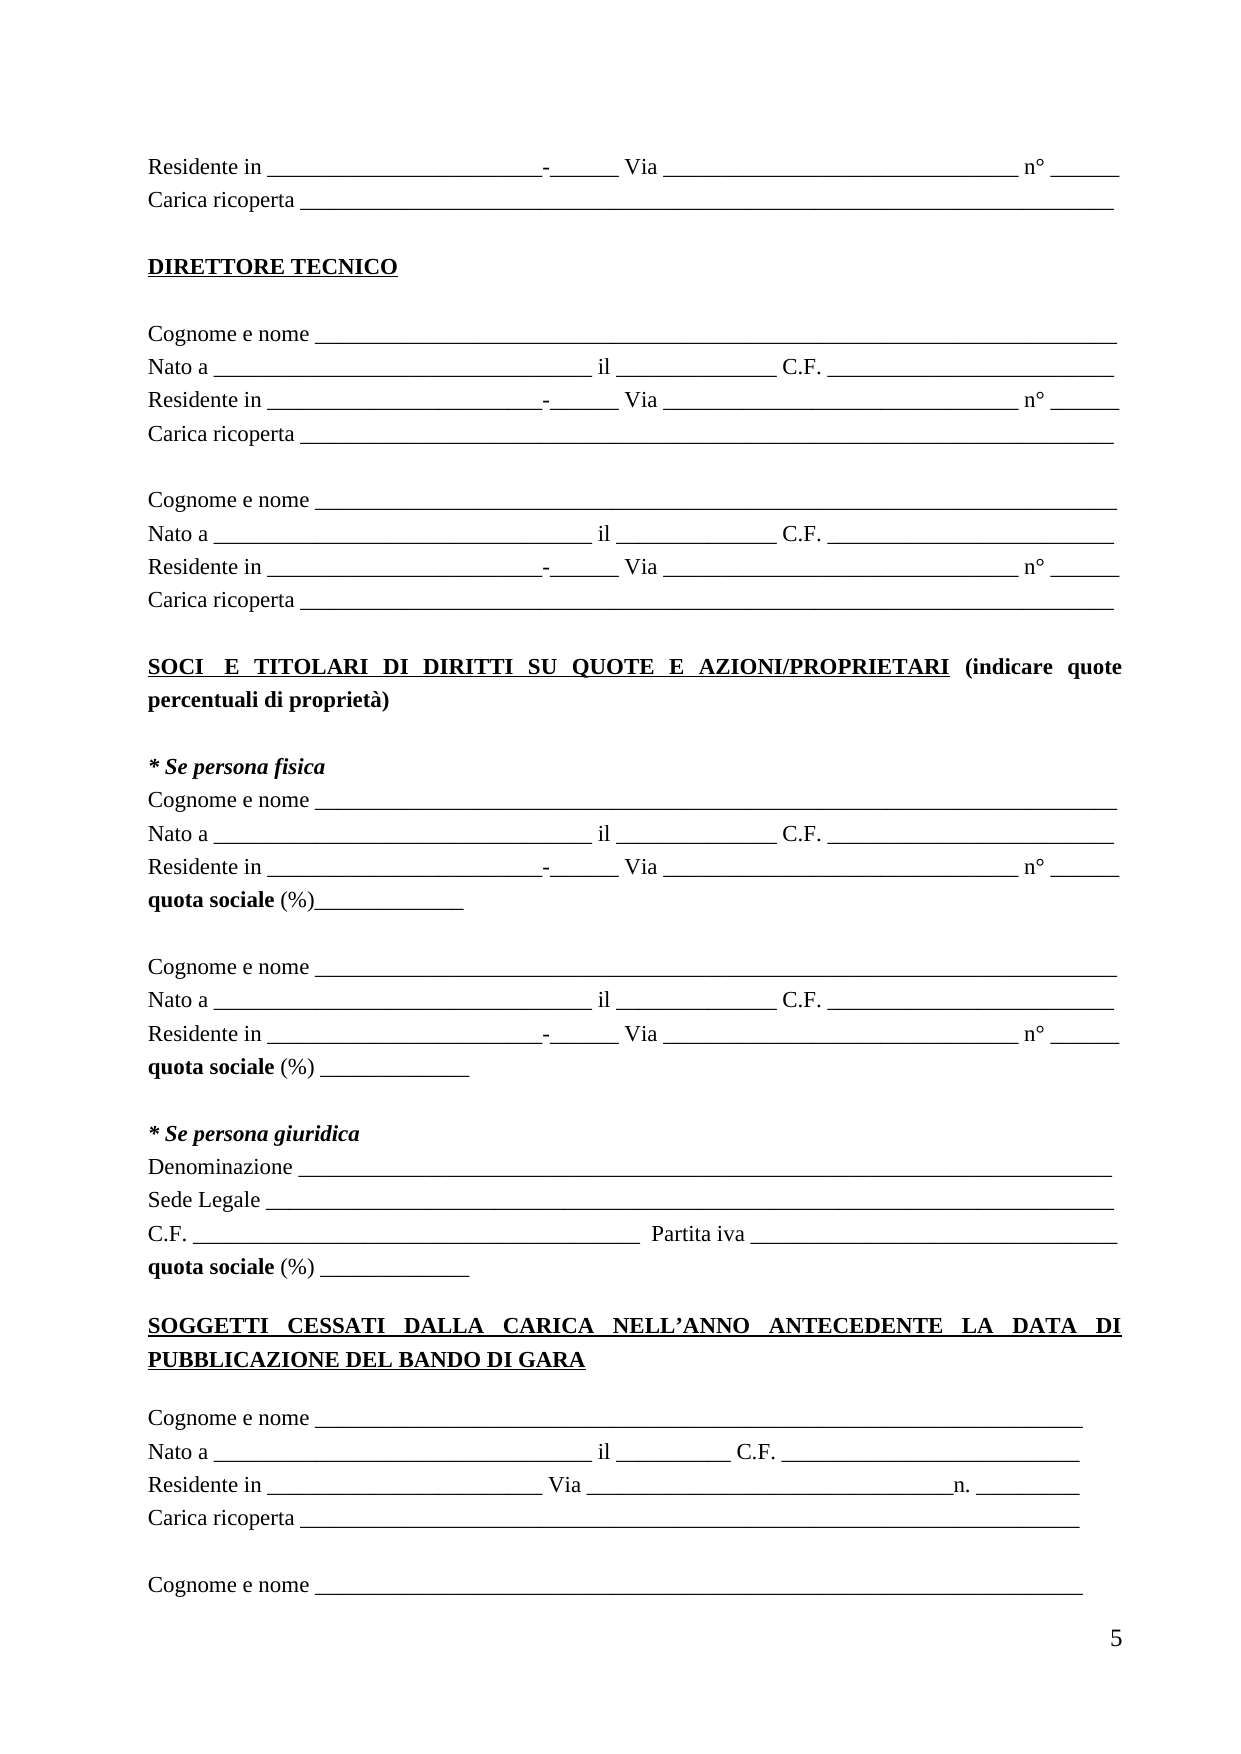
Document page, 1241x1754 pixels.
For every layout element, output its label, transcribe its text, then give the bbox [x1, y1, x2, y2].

text C.F. _______________________________________ Partita iva ________________________________ [148, 1214, 1122, 1248]
text SOGGETTI CESSATI DALLA CARICA NELL’ANNO ANTECEDENTE LA DATA DI PUBBLICAZIONE DEL BANDO DI GARA [148, 1337, 1122, 1374]
text Carica ricoperta _______________________________________________________________________ [148, 181, 1122, 214]
text Sede Legale __________________________________________________________________________ [148, 1181, 1122, 1214]
text SOGGETTI CESSATI DALLA CARICA NELL’ANNO ANTECEDENTE LA DATA DI PUBBLICAZIONE DEL BANDO DI GARA [148, 1307, 1122, 1335]
text Residente in ________________________-______ Via _______________________________ n° ______ [148, 148, 1122, 181]
text quota sociale (%)_____________ [148, 881, 1122, 914]
text Cognome e nome ______________________________________________________________________ [148, 948, 1122, 981]
text Nato a _________________________________ il ______________ C.F. _________________________ [148, 814, 1122, 848]
text Residente in ________________________-______ Via _______________________________ n° ______ [148, 381, 1122, 414]
text * Se persona fisica [148, 748, 1122, 781]
text Carica ricoperta ____________________________________________________________________ [148, 1499, 1122, 1532]
text Carica ricoperta _______________________________________________________________________ [148, 414, 1122, 448]
text Cognome e nome ______________________________________________________________________ [148, 481, 1122, 514]
text quota sociale (%) _____________ [148, 1248, 1122, 1281]
text Cognome e nome ______________________________________________________________________ [148, 781, 1122, 814]
text quota sociale (%) _____________ [148, 1048, 1122, 1081]
text Nato a _________________________________ il ______________ C.F. _________________________ [148, 981, 1122, 1014]
text Nato a _________________________________ il ______________ C.F. _________________________ [148, 514, 1122, 548]
text Residente in ________________________-______ Via _______________________________ n° ______ [148, 1014, 1122, 1048]
text Cognome e nome ___________________________________________________________________ [148, 1566, 1122, 1599]
text SOCI E TITOLARI DI DIRITTI SU QUOTE E AZIONI/PROPRIETARI (indicare quote percentuali di proprietà) [148, 648, 1122, 714]
text Cognome e nome ______________________________________________________________________ [148, 314, 1122, 348]
text Cognome e nome ___________________________________________________________________ [148, 1399, 1122, 1432]
text Residente in ________________________ Via ________________________________n. _________ [148, 1466, 1122, 1499]
text Carica ricoperta _______________________________________________________________________ [148, 581, 1122, 614]
text Nato a _________________________________ il __________ C.F. __________________________ [148, 1432, 1122, 1466]
text Residente in ________________________-______ Via _______________________________ n° ______ [148, 848, 1122, 881]
text Nato a _________________________________ il ______________ C.F. _________________________ [148, 348, 1122, 381]
text * Se persona giuridica [148, 1114, 1122, 1148]
text Denominazione _______________________________________________________________________ [148, 1148, 1122, 1181]
text DIRETTORE TECNICO [148, 248, 1122, 281]
text Residente in ________________________-______ Via _______________________________ n° ______ [148, 548, 1122, 581]
